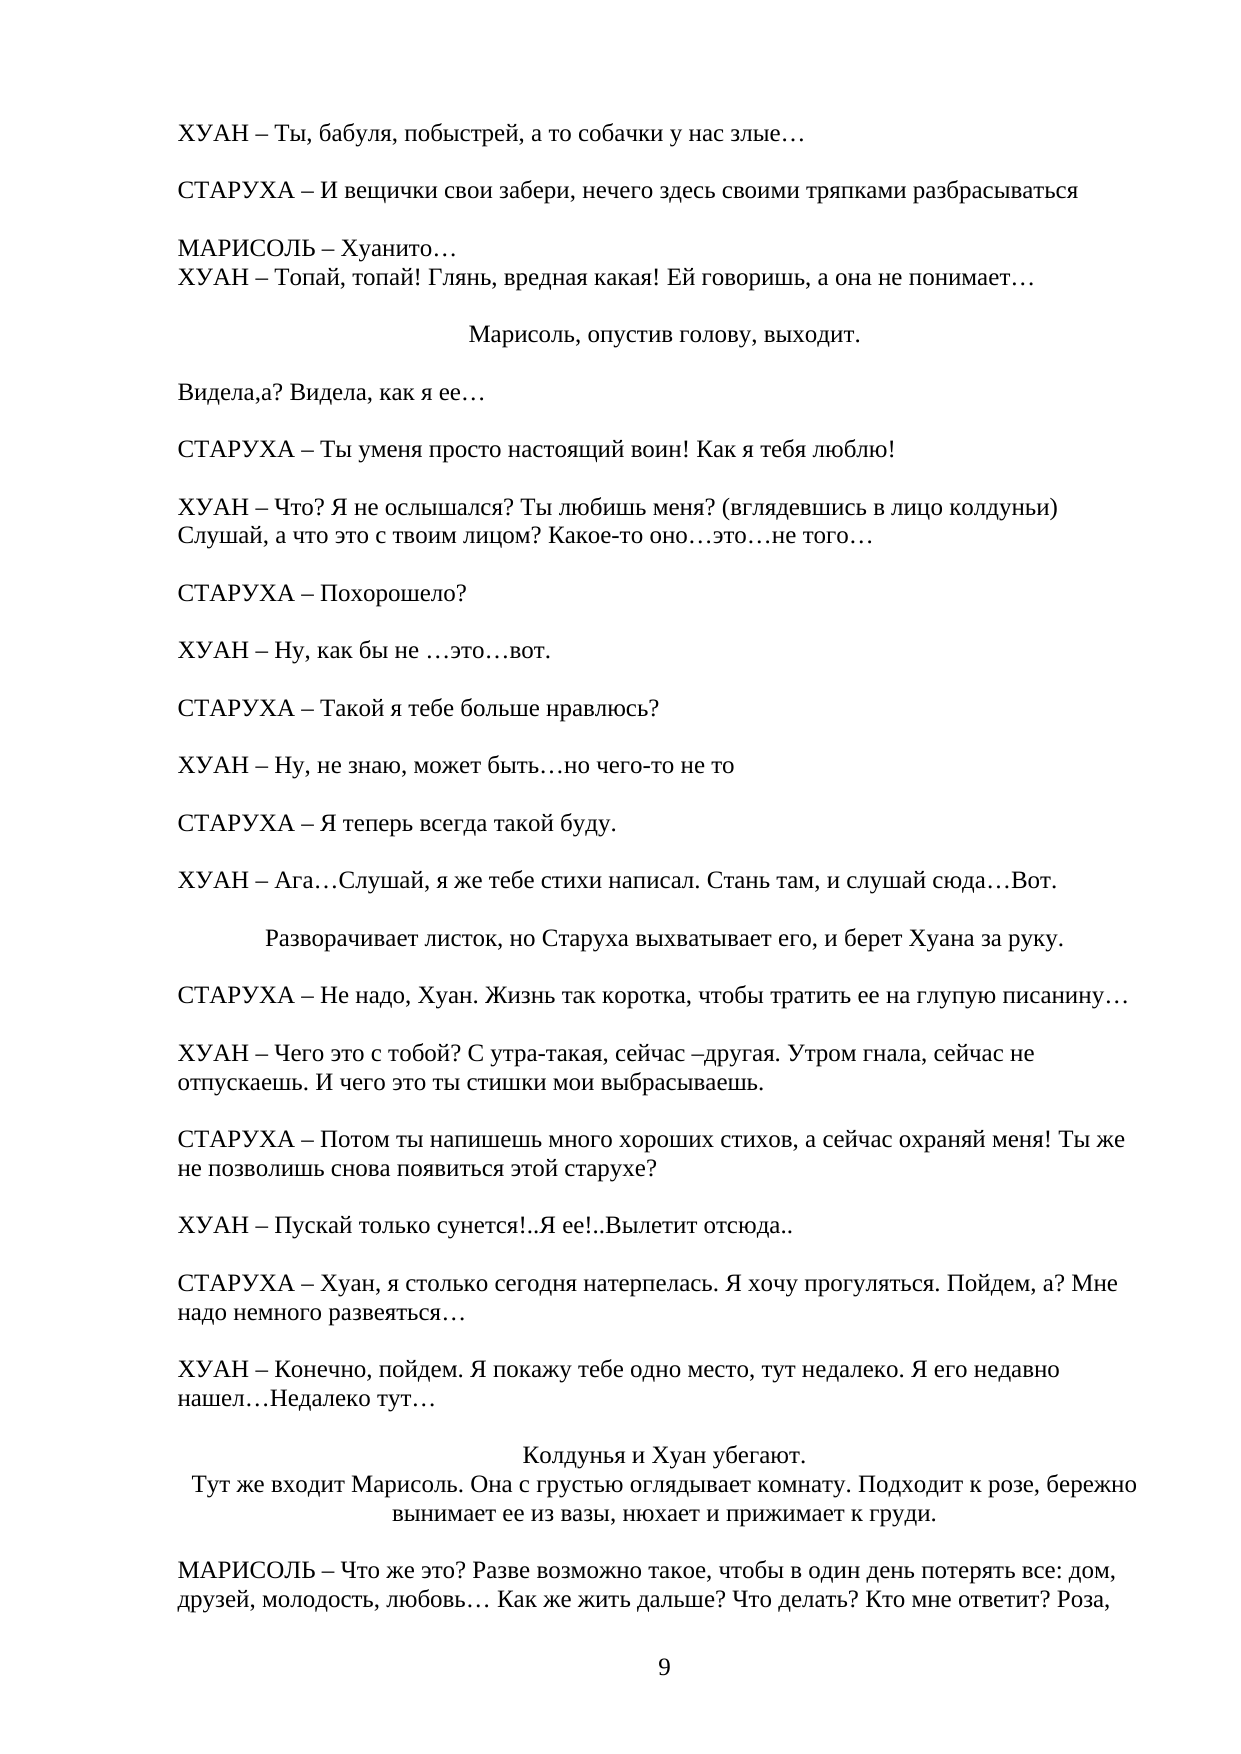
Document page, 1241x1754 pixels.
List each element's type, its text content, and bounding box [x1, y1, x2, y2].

text ХУАН – Что? Я не ослышался? Ты любишь меня? (вглядевшись в лицо колдуньи) Слушай, а что это с твоим лицом? Какое-то оно…это…не того… [177, 463, 1152, 549]
text СТАРУХА – Потом ты напишешь много хороших стихов, а сейчас охраняй меня! Ты же не позволишь снова появиться этой старухе? [177, 1124, 1152, 1182]
text ХУАН – Топай, топай! Глянь, вредная какая! Ей говоришь, а она не понимает… [177, 262, 1152, 291]
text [177, 1556, 1152, 1613]
text Разворачивает листок, но Старуха выхватывает его, и берет Хуана за руку. [177, 923, 1152, 952]
text ХУАН – Чего это с тобой? С утра-такая, сейчас –другая. Утром гнала, сейчас не отпускаешь. И чего это ты стишки мои выбрасываешь. [177, 1038, 1152, 1096]
text ХУАН – Ага…Слушай, я же тебе стихи написал. Стань там, и слушай сюда…Вот. [177, 866, 1152, 894]
text СТАРУХА – И вещички свои забери, нечего здесь своими тряпками разбрасываться [177, 176, 1152, 204]
text ХУАН – Ты, бабуля, побыстрей, а то собачки у нас злые… [177, 118, 1152, 147]
text МАРИСОЛЬ – Хуанито… [177, 233, 1152, 262]
text СТАРУХА – Похорошело? [177, 578, 1152, 607]
text Тут же входит Марисоль. Она с грустью оглядывает комнату. Подходит к розе, бережно вынимает ее из вазы, нюхает и прижимает к груди. [177, 1469, 1152, 1527]
text СТАРУХА – Хуан, я столько сегодня натерпелась. Я хочу прогуляться. Пойдем, а? Мне надо немного развеяться… [177, 1268, 1152, 1326]
text СТАРУХА – Я теперь всегда такой буду. [177, 808, 1152, 837]
text СТАРУХА – Не надо, Хуан. Жизнь так коротка, чтобы тратить ее на глупую писанину… [177, 981, 1152, 1009]
text ХУАН – Пускай только сунется!..Я ее!..Вылетит отсюда.. [177, 1211, 1152, 1239]
text Колдунья и Хуан убегают. [177, 1441, 1152, 1469]
text СТАРУХА – Ты уменя просто настоящий воин! Как я тебя люблю! [177, 406, 1152, 463]
text ХУАН – Конечно, пойдем. Я покажу тебе одно место, тут недалеко. Я его недавно нашел…Недалеко тут… [177, 1354, 1152, 1412]
text Марисоль, опустив голову, выходит. [177, 319, 1152, 348]
text ХУАН – Ну, не знаю, может быть…но чего-то не то [177, 751, 1152, 779]
text ХУАН – Ну, как бы не …это…вот. [177, 636, 1152, 664]
text Видела,а? Видела, как я ее… [177, 377, 1152, 406]
text СТАРУХА – Такой я тебе больше нравлюсь? [177, 693, 1152, 722]
